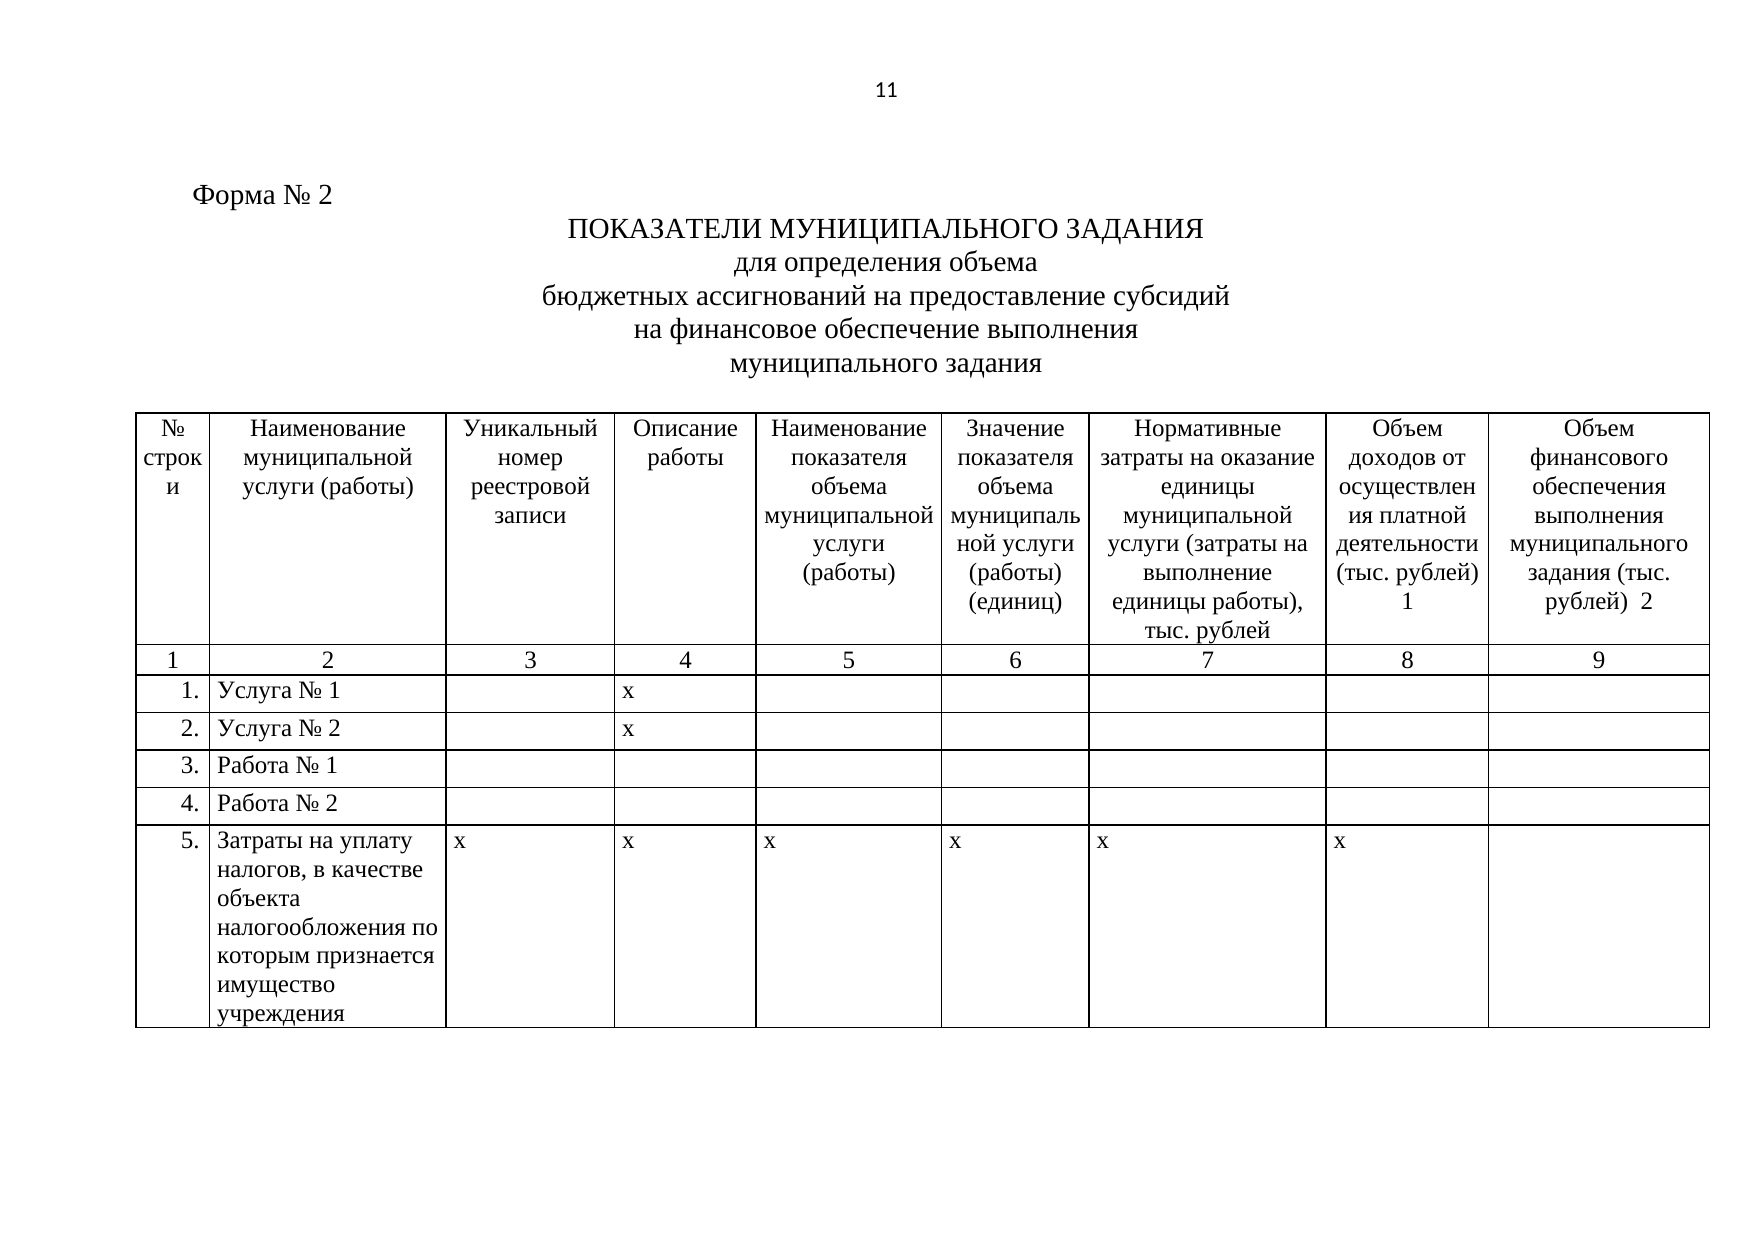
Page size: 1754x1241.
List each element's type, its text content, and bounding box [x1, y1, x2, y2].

table_cell [615, 788, 755, 824]
table_cell 1 [137, 645, 209, 674]
table_cell х [1090, 826, 1325, 1027]
text муниципального задания [136, 345, 1636, 378]
table_cell [942, 713, 1088, 749]
table_cell [1327, 788, 1488, 824]
table_cell 3 [447, 645, 614, 674]
table_header Объем финансового обеспечения выполнения муниципального задания (тыс. рублей) 2 [1489, 414, 1709, 643]
table_cell [447, 676, 614, 711]
table_header Наименование показателя объема муниципальной услуги (работы) [757, 414, 941, 643]
table_cell х [447, 826, 614, 1027]
table_cell х [615, 826, 755, 1027]
table_cell 6 [942, 645, 1088, 674]
table_header Описание работы [615, 414, 755, 643]
table_cell 2 [210, 645, 445, 674]
table_cell [1090, 751, 1325, 786]
table_header № строки [137, 414, 209, 643]
table_cell [757, 713, 941, 749]
table_cell х [757, 826, 941, 1027]
table_header Наименование муниципальной услуги (работы) [210, 414, 445, 643]
table_header Значение показателя объема муниципальной услуги (работы) (единиц) [942, 414, 1088, 643]
table_cell Работа № 1 [210, 751, 445, 786]
table_cell 5 [757, 645, 941, 674]
table_cell [757, 676, 941, 711]
text ПОКАЗАТЕЛИ МУНИЦИПАЛЬНОГО ЗАДАНИЯ [136, 211, 1636, 244]
table_header Нормативные затраты на оказание единицы муниципальной услуги (затраты на выполнение единицы работы), тыс. рублей [1090, 414, 1325, 643]
table_cell Затраты на уплату налогов, в качестве объекта налогообложения по которым признается имущество учреждения [210, 826, 445, 1027]
table_cell 1 [137, 676, 209, 711]
table_cell [1090, 676, 1325, 711]
table_cell х [615, 713, 755, 749]
table_cell [942, 676, 1088, 711]
table_cell [942, 788, 1088, 824]
table_cell [1489, 713, 1709, 749]
table_cell [137, 788, 209, 824]
table_cell [1090, 788, 1325, 824]
table_cell [1489, 826, 1709, 1027]
table_cell [1489, 676, 1709, 711]
table_header Уникальный номер реестровой записи [447, 414, 614, 643]
table_cell 9 [1489, 645, 1709, 674]
table_cell [137, 713, 209, 749]
table_cell 8 [1327, 645, 1488, 674]
table_cell [447, 788, 614, 824]
table_cell [942, 751, 1088, 786]
table_cell [757, 751, 941, 786]
table_cell [1489, 751, 1709, 786]
text на финансовое обеспечение выполнения [136, 311, 1636, 345]
table_cell х [942, 826, 1088, 1027]
table_cell 4 [615, 645, 755, 674]
table_cell [1327, 751, 1488, 786]
table_cell [615, 751, 755, 786]
text для определения объема [136, 244, 1636, 278]
table_cell Услуга № 2 [210, 713, 445, 749]
table_cell Работа № 2 [210, 788, 445, 824]
table_cell [757, 788, 941, 824]
table_header Объем доходов от осуществления платной деятельности (тыс. рублей) 1 [1327, 414, 1488, 643]
table_cell [1327, 713, 1488, 749]
table_cell 7 [1090, 645, 1325, 674]
table_cell Услуга № 1 [210, 676, 445, 711]
table_cell х [615, 676, 755, 711]
list Форма № 2 [136, 177, 1636, 211]
table_cell [1489, 788, 1709, 824]
table_cell [447, 751, 614, 786]
table_cell х [1327, 826, 1488, 1027]
table_cell [137, 751, 209, 786]
table_cell [1090, 713, 1325, 749]
table_cell [137, 826, 209, 1027]
table_cell [447, 713, 614, 749]
table_cell [1327, 676, 1488, 711]
text бюджетных ассигнований на предоставление субсидий [136, 278, 1636, 311]
